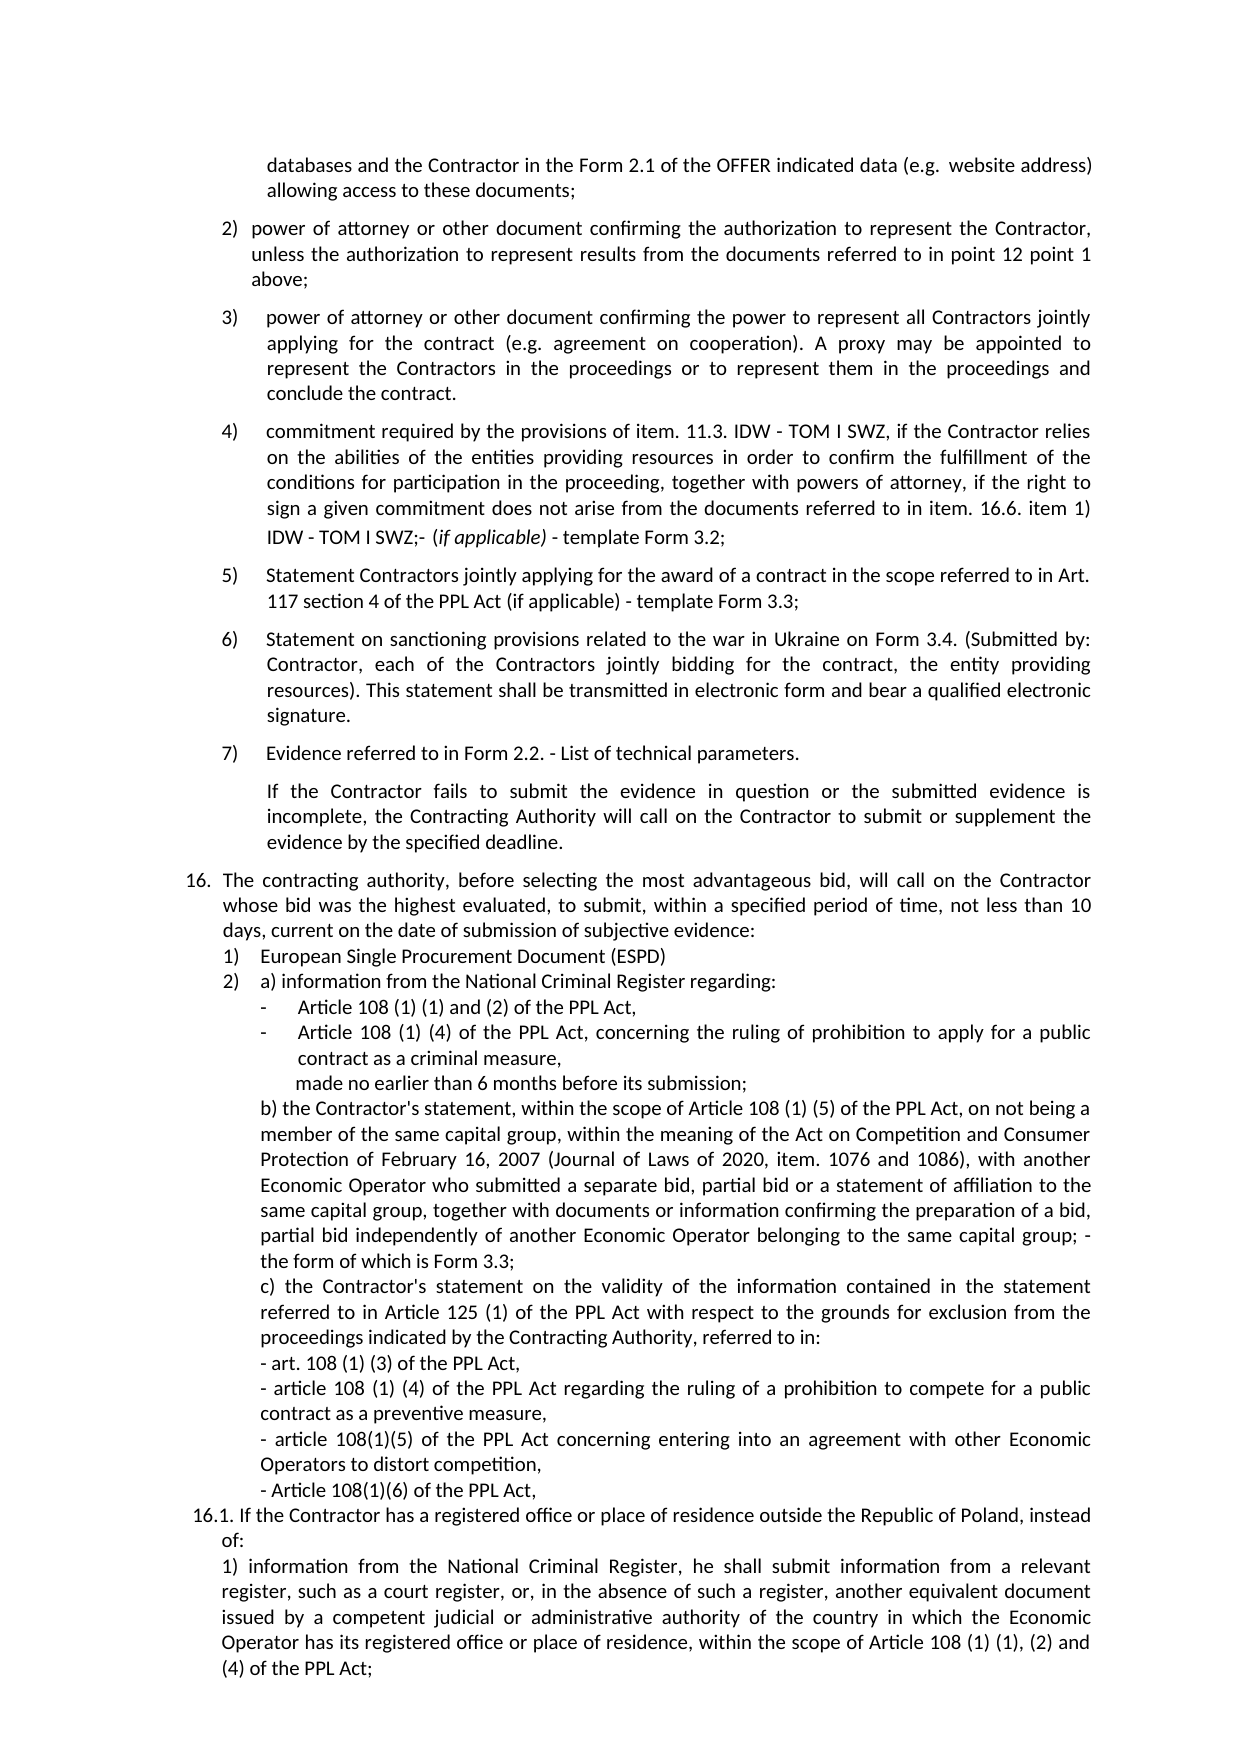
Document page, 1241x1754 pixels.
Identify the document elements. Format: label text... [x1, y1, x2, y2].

text - art. 108 (1) (3) of the PPL Act, [186, 1350, 1093, 1375]
text - Article 108(1)(6) of the PPL Act, [186, 1477, 1093, 1502]
text 1) information from the National Criminal Register, he shall submit information from a relevant register, such as a court register, or, in the absence of such a register, another equivalent document issued by a competent judicial or administrative authority of the country in which the Economic Operator has its registered office or place of residence, within the scope of Article 108 (1) (1), (2) and (4) of the PPL Act; [221, 1553, 1093, 1680]
list power of attorney or other document confirming the authorization to represent the Contractor, unless the authorization to represent results from the documents referred to in point 12 point 1 above; [221, 216, 1093, 292]
list Evidence referred to in Form 2.2. - List of technical parameters. [221, 740, 1093, 766]
list Article 108 (1) (1) and (2) of the PPL Act, [260, 994, 1093, 1019]
list a) information from the National Criminal Register regarding: [223, 968, 1093, 994]
text 16.1. If the Contractor has a registered office or place of residence outside the Republic of Poland, instead of: [192, 1502, 1093, 1553]
list power of attorney or other document confirming the power to represent all Contractors jointly applying for the contract (e.g. agreement on cooperation). A proxy may be appointed to represent the Contractors in the proceedings or to represent them in the proceedings and conclude the contract. [221, 304, 1093, 406]
list The contracting authority, before selecting the most advantageous bid, will call on the Contractor whose bid was the highest evaluated, to submit, within a specified period of time, not less than 10 days, current on the date of submission of subjective evidence: [185, 867, 1093, 943]
list European Single Procurement Document (ESPD) [223, 943, 1093, 968]
text c) the Contractor's statement on the validity of the information contained in the statement referred to in Article 125 (1) of the PPL Act with respect to the grounds for exclusion from the proceedings indicated by the Contracting Authority, referred to in: [260, 1273, 1093, 1350]
list commitment required by the provisions of item. 11.3. IDW - TOM I SWZ, if the Contractor relies on the abilities of the entities providing resources in order to confirm the fulfillment of the conditions for participation in the proceeding, together with powers of attorney, if the right to sign a given commitment does not arise from the documents referred to in item. 16.6. item 1) IDW - TOM I SWZ;- (if applicable) - template Form 3.2; [221, 418, 1093, 550]
list Statement Contractors jointly applying for the award of a contract in the scope referred to in Art. 117 section 4 of the PPL Act (if applicable) - template Form 3.3; [221, 563, 1093, 613]
text - article 108 (1) (4) of the PPL Act regarding the ruling of a prohibition to compete for a public contract as a preventive measure, [260, 1375, 1093, 1426]
text If the Contractor fails to submit the evidence in question or the submitted evidence is incomplete, the Contracting Authority will call on the Contractor to submit or supplement the evidence by the specified deadline. [267, 778, 1093, 854]
text - article 108(1)(5) of the PPL Act concerning entering into an agreement with other Economic Operators to distort competition, [260, 1426, 1093, 1477]
list Article 108 (1) (4) of the PPL Act, concerning the ruling of prohibition to apply for a public contract as a criminal measure, [260, 1019, 1093, 1070]
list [221, 148, 1093, 203]
text b) the Contractor's statement, within the scope of Article 108 (1) (5) of the PPL Act, on not being a member of the same capital group, within the meaning of the Act on Competition and Consumer Protection of February 16, 2007 (Journal of Laws of 2020, item. 1076 and 1086), with another Economic Operator who submitted a separate bid, partial bid or a statement of affiliation to the same capital group, together with documents or information confirming the preparation of a bid, partial bid independently of another Economic Operator belonging to the same capital group; - the form of which is Form 3.3; [260, 1096, 1093, 1273]
list Statement on sanctioning provisions related to the war in Ukraine on Form 3.4. (Submitted by: Contractor, each of the Contractors jointly bidding for the contract, the entity providing resources). This statement shall be transmitted in electronic form and bear a qualified electronic signature. [221, 626, 1093, 728]
list made no earlier than 6 months before its submission; [260, 1070, 1093, 1096]
